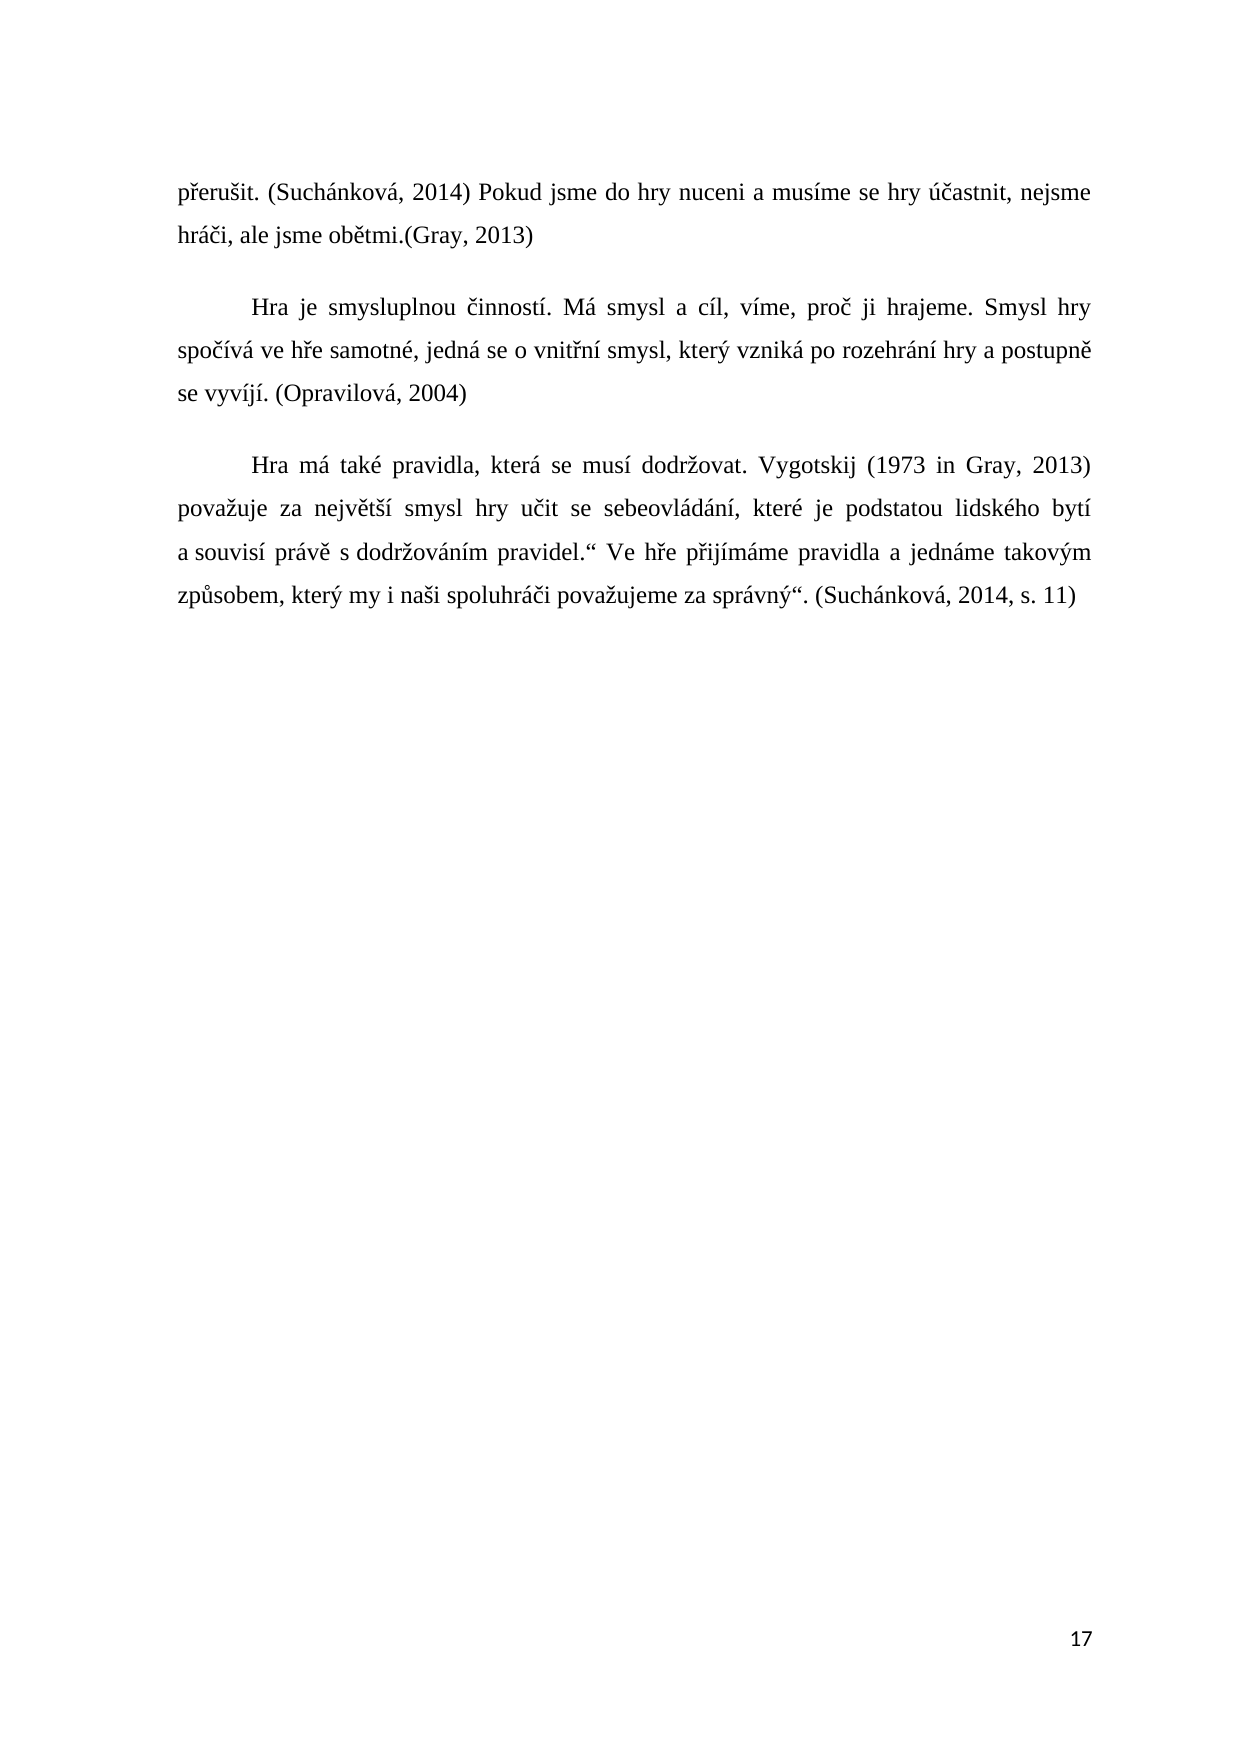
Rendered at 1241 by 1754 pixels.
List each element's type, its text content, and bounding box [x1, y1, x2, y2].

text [177, 177, 1092, 249]
text Hra je smysluplnou činností. Má smysl a cíl, víme, proč ji hrajeme. Smysl hry spočívá ve hře samotné, jedná se o vnitřní smysl, který vzniká po rozehrání hry a postupně se vyvíjí. (Opravilová, 2004) [177, 292, 1092, 407]
text Hra má také pravidla, která se musí dodržovat. Vygotskij (1973 in Gray, 2013) považuje za největší smysl hry učit se sebeovládání, které je podstatou lidského bytí a souvisí právě s dodržováním pravidel.“ Ve hře přijímáme pravidla a jednáme takovým způsobem, který my i naši spoluhráči považujeme za správný“. (Suchánková, 2014, s. 11) [177, 450, 1092, 608]
